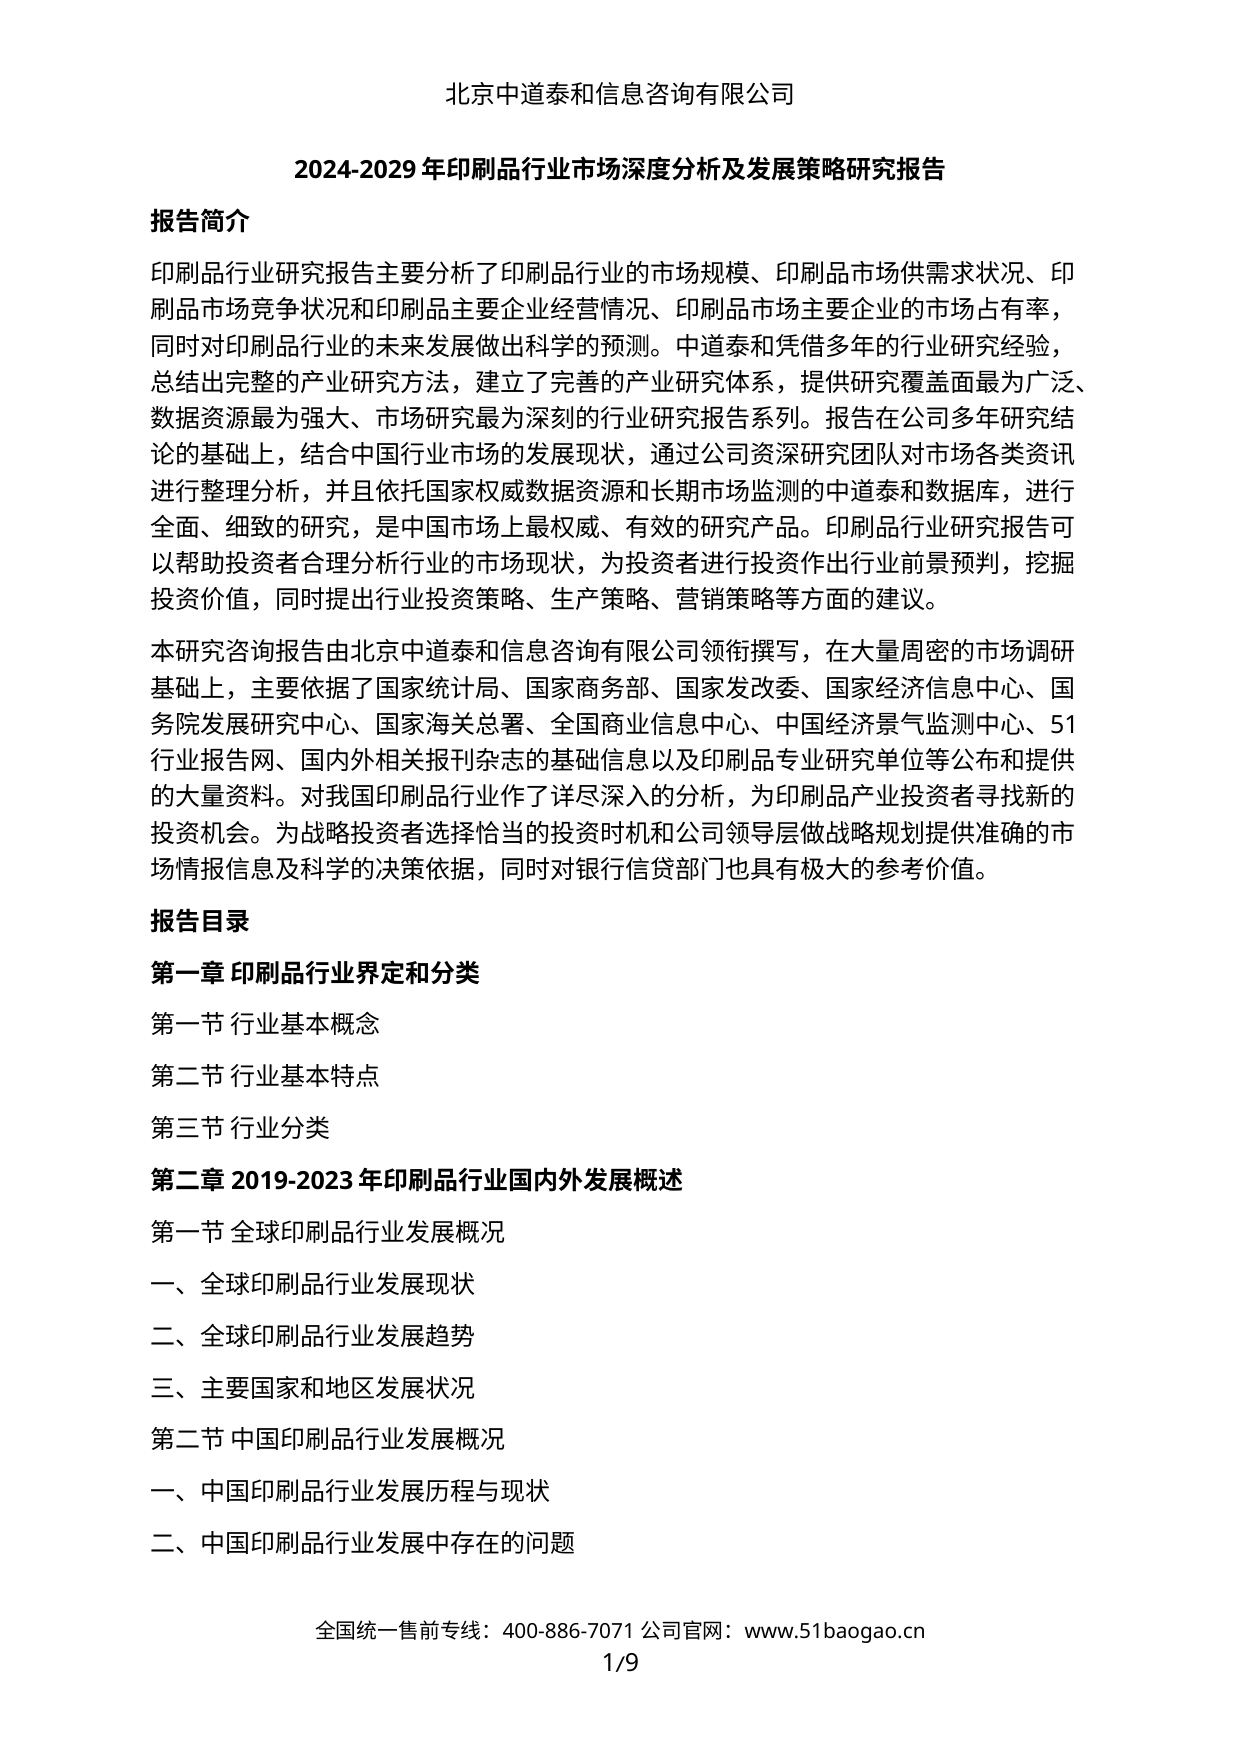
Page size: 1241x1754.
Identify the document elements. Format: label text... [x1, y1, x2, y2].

text 第一章 印刷品行业界定和分类 [150, 953, 1090, 989]
text 一、全球印刷品行业发展现状 [150, 1264, 1090, 1301]
text 第一节 行业基本概念 [150, 1005, 1090, 1041]
text 印刷品行业研究报告主要分析了印刷品行业的市场规模、印刷品市场供需求状况、印刷品市场竞争状况和印刷品主要企业经营情况、印刷品市场主要企业的市场占有率，同时对印刷品行业的未来发展做出科学的预测。中道泰和凭借多年的行业研究经验，总结出完整的产业研究方法，建立了完善的产业研究体系，提供研究覆盖面最为广泛、数据资源最为强大、市场研究最为深刻的行业研究报告系列。报告在公司多年研究结论的基础上，结合中国行业市场的发展现状，通过公司资深研究团队对市场各类资讯进行整理分析，并且依托国家权威数据资源和长期市场监测的中道泰和数据库，进行全面、细致的研究，是中国市场上最权威、有效的研究产品。印刷品行业研究报告可以帮助投资者合理分析行业的市场现状，为投资者进行投资作出行业前景预判，挖掘投资价值，同时提出行业投资策略、生产策略、营销策略等方面的建议。 [150, 254, 1090, 616]
text 第二章 2019-2023年印刷品行业国内外发展概述 [150, 1161, 1090, 1197]
text 第二节 中国印刷品行业发展概况 [150, 1420, 1090, 1456]
text 二、中国印刷品行业发展中存在的问题 [150, 1524, 1090, 1560]
text 第二节 行业基本特点 [150, 1057, 1090, 1093]
text 本研究咨询报告由北京中道泰和信息咨询有限公司领衔撰写，在大量周密的市场调研基础上，主要依据了国家统计局、国家商务部、国家发改委、国家经济信息中心、国务院发展研究中心、国家海关总署、全国商业信息中心、中国经济景气监测中心、51行业报告网、国内外相关报刊杂志的基础信息以及印刷品专业研究单位等公布和提供的大量资料。对我国印刷品行业作了详尽深入的分析，为印刷品产业投资者寻找新的投资机会。为战略投资者选择恰当的投资时机和公司领导层做战略规划提供准确的市场情报信息及科学的决策依据，同时对银行信贷部门也具有极大的参考价值。 [150, 632, 1090, 886]
text 第一节 全球印刷品行业发展概况 [150, 1212, 1090, 1249]
text 报告目录 [150, 901, 1090, 937]
text 一、中国印刷品行业发展历程与现状 [150, 1472, 1090, 1508]
text 第三节 行业分类 [150, 1109, 1090, 1145]
text 三、主要国家和地区发展状况 [150, 1368, 1090, 1404]
text 报告简介 [150, 202, 1090, 238]
text 2024-2029年印刷品行业市场深度分析及发展策略研究报告 [150, 150, 1090, 186]
text 二、全球印刷品行业发展趋势 [150, 1316, 1090, 1352]
